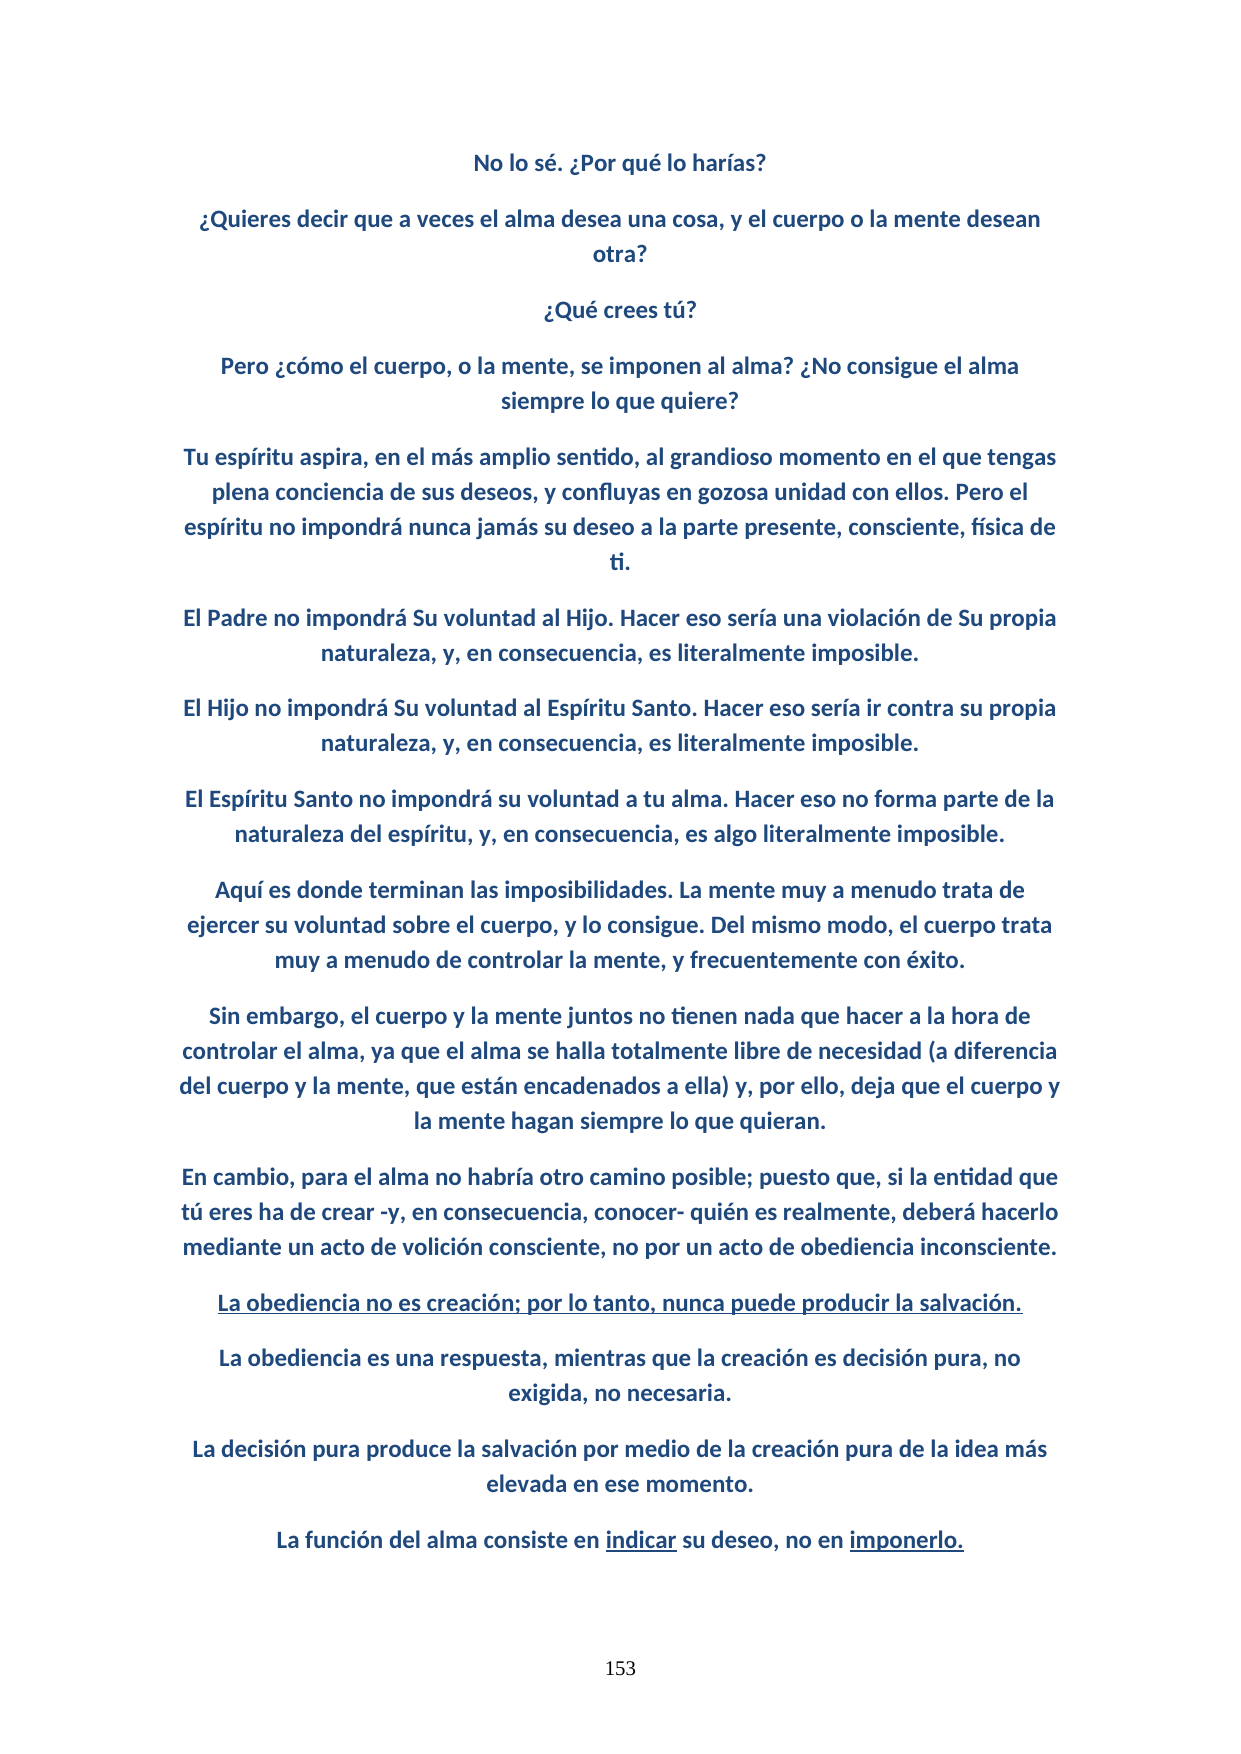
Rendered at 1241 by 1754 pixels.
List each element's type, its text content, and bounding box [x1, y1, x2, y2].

text La obediencia no es creación; por lo tanto, nunca puede producir la salvación. [177, 1287, 1063, 1317]
text Pero ¿cómo el cuerpo, o la mente, se imponen al alma? ¿No consigue el alma siempre lo que quiere? [177, 350, 1063, 416]
text ¿Qué crees tú? [177, 294, 1063, 325]
text La función del alma consiste en indicar su deseo, no en imponerlo. [177, 1524, 1063, 1555]
text No lo sé. ¿Por qué lo harías? [177, 148, 1063, 178]
text El Padre no impondrá Su voluntad al Hijo. Hacer eso sería una violación de Su propia naturaleza, y, en consecuencia, es literalmente imposible. [177, 602, 1063, 667]
text Sin embargo, el cuerpo y la mente juntos no tienen nada que hacer a la hora de controlar el alma, ya que el alma se halla totalmente libre de necesidad (a diferencia del cuerpo y la mente, que están encadenados a ella) y, por ello, deja que el cuerpo y la mente hagan siempre lo que quieran. [177, 1000, 1063, 1136]
text El Hijo no impondrá Su voluntad al Espíritu Santo. Hacer eso sería ir contra su propia naturaleza, y, en consecuencia, es literalmente imposible. [177, 693, 1063, 758]
text En cambio, para el alma no habría otro camino posible; puesto que, si la entidad que tú eres ha de crear -y, en consecuencia, conocer- quién es realmente, deberá hacerlo mediante un acto de volición consciente, no por un acto de obediencia inconsciente. [177, 1161, 1063, 1261]
text ¿Quieres decir que a veces el alma desea una cosa, y el cuerpo o la mente desean otra? [177, 203, 1063, 269]
text Aquí es donde terminan las imposibilidades. La mente muy a menudo trata de ejercer su voluntad sobre el cuerpo, y lo consigue. Del mismo modo, el cuerpo trata muy a menudo de controlar la mente, y frecuentemente con éxito. [177, 874, 1063, 975]
text Tu espíritu aspira, en el más amplio sentido, al grandioso momento en el que tengas plena conciencia de sus deseos, y confluyas en gozosa unidad con ellos. Pero el espíritu no impondrá nunca jamás su deseo a la parte presente, consciente, física de ti. [177, 441, 1063, 576]
text La decisión pura produce la salvación por medio de la creación pura de la idea más elevada en ese momento. [177, 1433, 1063, 1499]
text La obediencia es una respuesta, mientras que la creación es decisión pura, no exigida, no necesaria. [177, 1343, 1063, 1408]
text El Espíritu Santo no impondrá su voluntad a tu alma. Hacer eso no forma parte de la naturaleza del espíritu, y, en consecuencia, es algo literalmente imposible. [177, 783, 1063, 849]
